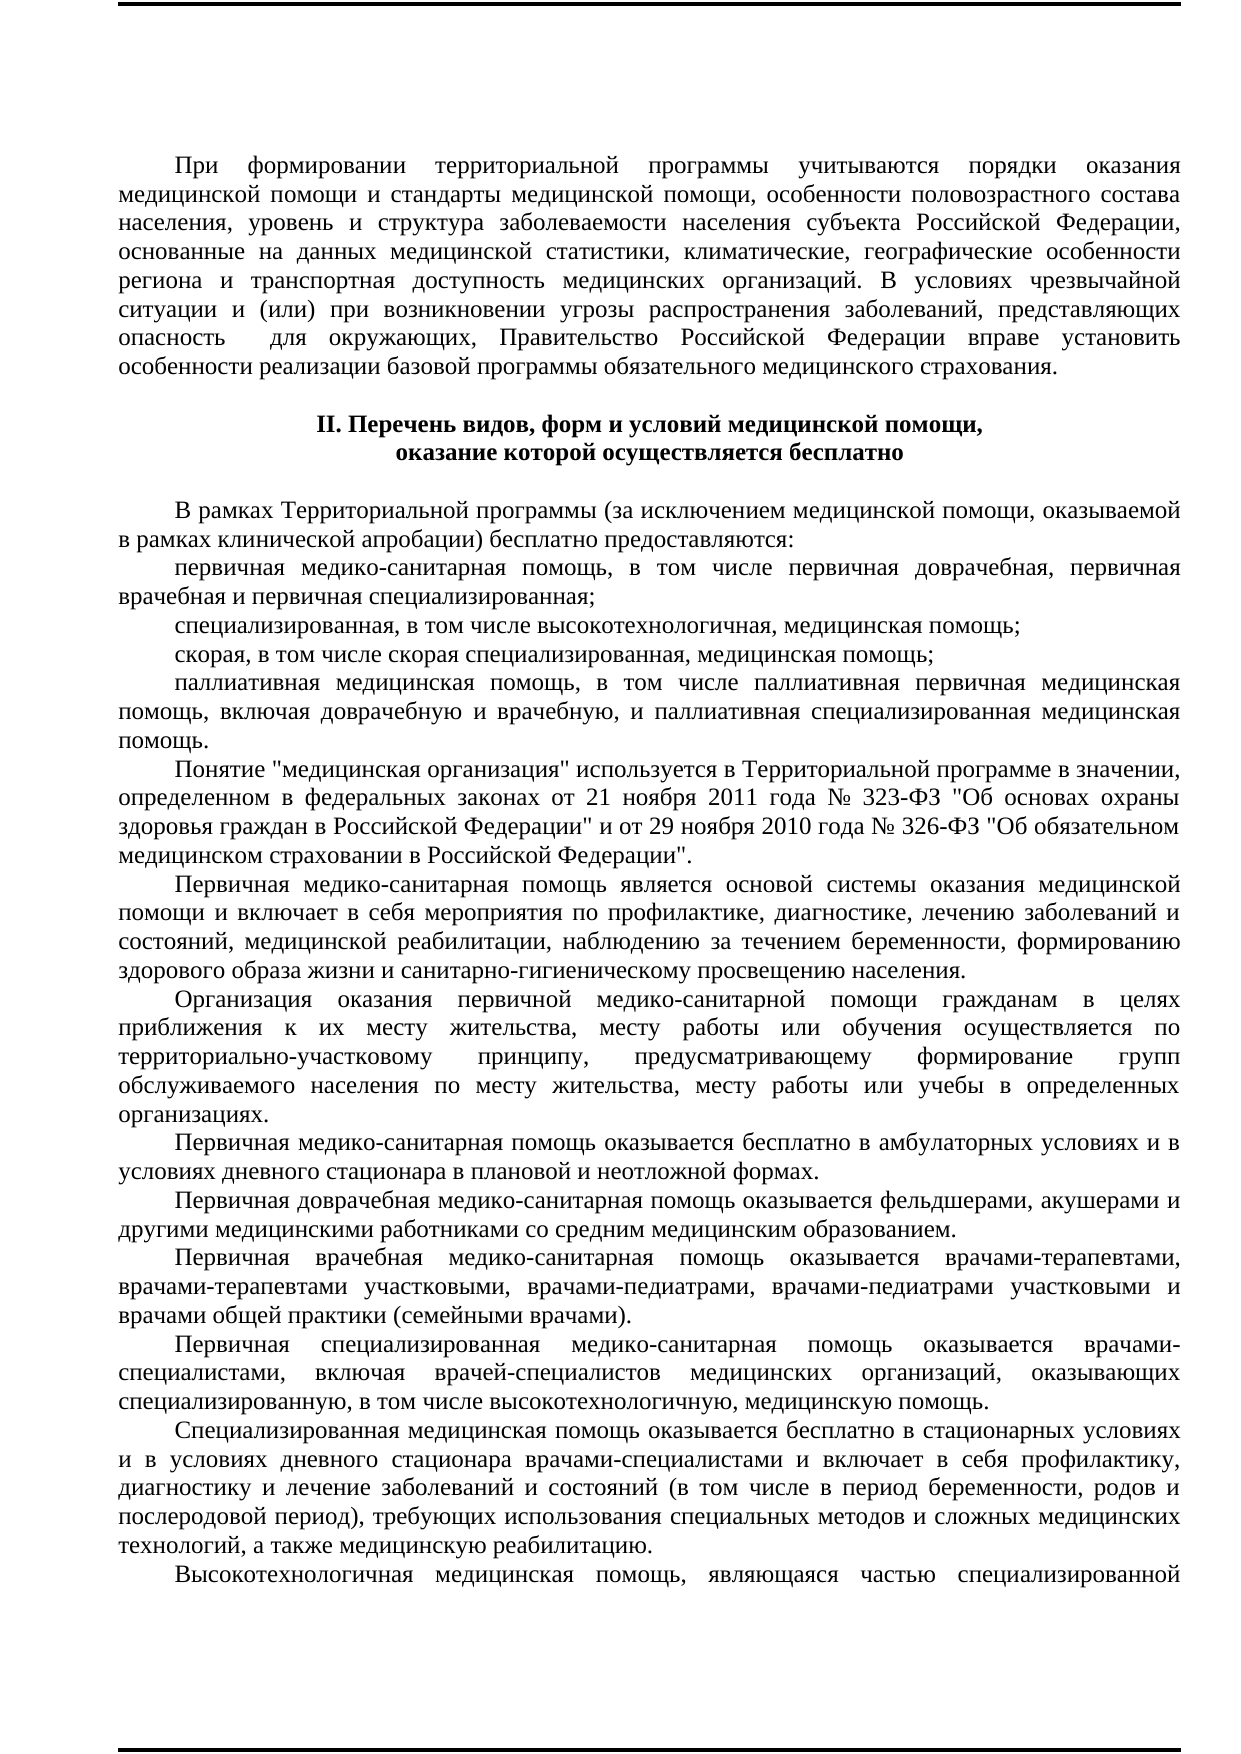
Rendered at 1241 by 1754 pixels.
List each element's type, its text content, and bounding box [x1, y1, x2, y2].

text первичная медико-санитарная помощь, в том числе первичная доврачебная, первичная врачебная и первичная специализированная; [118, 552, 1181, 610]
text специализированная, в том числе высокотехнологичная, медицинская помощь; [118, 610, 1181, 639]
text Первичная медико-санитарная помощь является основой системы оказания медицинской помощи и включает в себя мероприятия по профилактике, диагностике, лечению заболеваний и состояний, медицинской реабилитации, наблюдению за течением беременности, формированию здорового образа жизни и санитарно-гигиеническому просвещению населения. [118, 869, 1181, 984]
text Первичная специализированная медико-санитарная помощь оказывается врачами-специалистами, включая врачей-специалистов медицинских организаций, оказывающих специализированную, в том числе высокотехнологичную, медицинскую помощь. [118, 1329, 1181, 1415]
text Первичная медико-санитарная помощь оказывается бесплатно в амбулаторных условиях и в условиях дневного стационара в плановой и неотложной формах. [118, 1127, 1181, 1185]
text Специализированная медицинская помощь оказывается бесплатно в стационарных условиях и в условиях дневного стационара врачами-специалистами и включает в себя профилактику, диагностику и лечение заболеваний и состояний (в том числе в период беременности, родов и послеродовой период), требующих использования специальных методов и сложных медицинских технологий, а также медицинскую реабилитацию. [118, 1415, 1181, 1559]
text Понятие "медицинская организация" используется в Территориальной программе в значении, определенном в федеральных законах от 21 ноября 2011 года № 323-ФЗ "Об основах охраны здоровья граждан в Российской Федерации" и от 29 ноября 2010 года № 326-ФЗ "Об обязательном медицинском страховании в Российской Федерации". [118, 754, 1181, 869]
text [118, 1559, 1181, 1587]
text В рамках Территориальной программы (за исключением медицинской помощи, оказываемой в рамках клинической апробации) бесплатно предоставляются: [118, 495, 1181, 552]
text скорая, в том числе скорая специализированная, медицинская помощь; [118, 639, 1181, 667]
text Первичная врачебная медико-санитарная помощь оказывается врачами-терапевтами, врачами-терапевтами участковыми, врачами-педиатрами, врачами-педиатрами участковыми и врачами общей практики (семейными врачами). [118, 1242, 1181, 1329]
title оказание которой осуществляется бесплатно [118, 437, 1181, 466]
text При формировании территориальной программы учитываются порядки оказания медицинской помощи и стандарты медицинской помощи, особенности половозрастного состава населения, уровень и структура заболеваемости населения субъекта Российской Федерации, основанные на данных медицинской статистики, климатические, географические особенности региона и транспортная доступность медицинских организаций. В условиях чрезвычайной ситуации и (или) при возникновении угрозы распространения заболеваний, представляющих опасность для окружающих, Правительство Российской Федерации вправе установить особенности реализации базовой программы обязательного медицинского страхования. [118, 150, 1181, 380]
text Организация оказания первичной медико-санитарной помощи гражданам в целях приближения к их месту жительства, месту работы или обучения осуществляется по территориально-участковому принципу, предусматривающему формирование групп обслуживаемого населения по месту жительства, месту работы или учебы в определенных организациях. [118, 984, 1181, 1127]
text паллиативная медицинская помощь, в том числе паллиативная первичная медицинская помощь, включая доврачебную и врачебную, и паллиативная специализированная медицинская помощь. [118, 667, 1181, 754]
title II. Перечень видов, форм и условий медицинской помощи, [118, 409, 1181, 437]
text Первичная доврачебная медико-санитарная помощь оказывается фельдшерами, акушерами и другими медицинскими работниками со средним медицинским образованием. [118, 1185, 1181, 1242]
